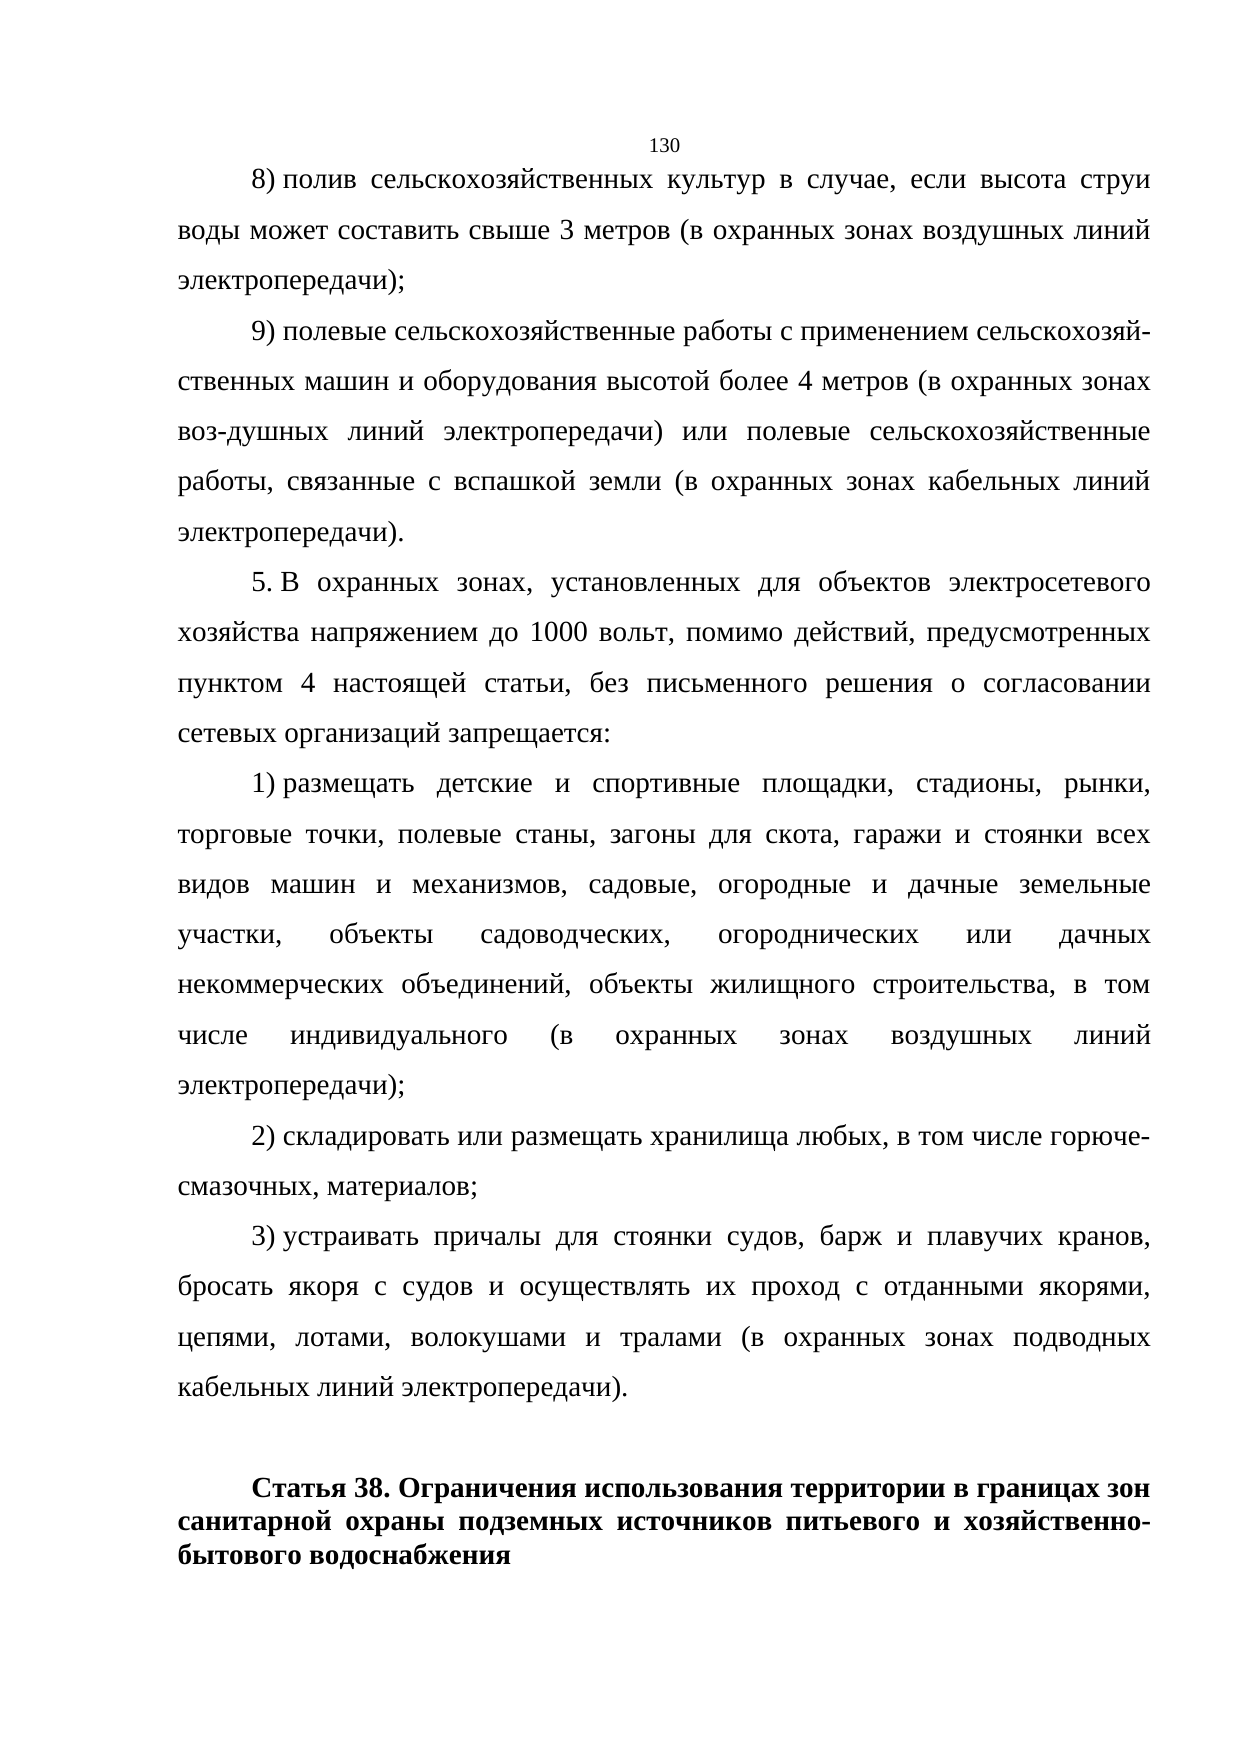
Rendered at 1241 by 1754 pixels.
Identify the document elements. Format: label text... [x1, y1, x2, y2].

text 1) размещать детские и спортивные площадки, стадионы, рынки, торговые точки, полевые станы, загоны для скота, гаражи и стоянки всех видов машин и механизмов, садовые, огородные и дачные земельные участки, объекты садоводческих, огороднических или дачных некоммерческих объединений, объекты жилищного строительства, в том числе индивидуального (в охранных зонах воздушных линий электропередачи); [177, 765, 1152, 1101]
text 8) полив сельскохозяйственных культур в случае, если высота струи воды может составить свыше 3 метров (в охранных зонах воздушных линий электропередачи); [177, 162, 1152, 296]
text Статья 38. Ограничения использования территории в границах зон санитарной охраны подземных источников питьевого и хозяйственно-бытового водоснабжения [177, 1470, 1152, 1570]
text 9) полевые сельскохозяйственные работы с применением сельскохозяй-ственных машин и оборудования высотой более 4 метров (в охранных зонах воз-душных линий электропередачи) или полевые сельскохозяйственные работы, связанные с вспашкой земли (в охранных зонах кабельных линий электропередачи). [177, 313, 1152, 547]
text 2) складировать или размещать хранилища любых, в том числе горюче-смазочных, материалов; [177, 1118, 1152, 1201]
text 5. В охранных зонах, установленных для объектов электросетевого хозяйства напряжением до 1000 вольт, помимо действий, предусмотренных пунктом 4 настоящей статьи, без письменного решения о согласовании сетевых организаций запрещается: [177, 564, 1152, 749]
text 3) устраивать причалы для стоянки судов, барж и плавучих кранов, бросать якоря с судов и осуществлять их проход с отданными якорями, цепями, лотами, волокушами и тралами (в охранных зонах подводных кабельных линий электропередачи). [177, 1218, 1152, 1403]
